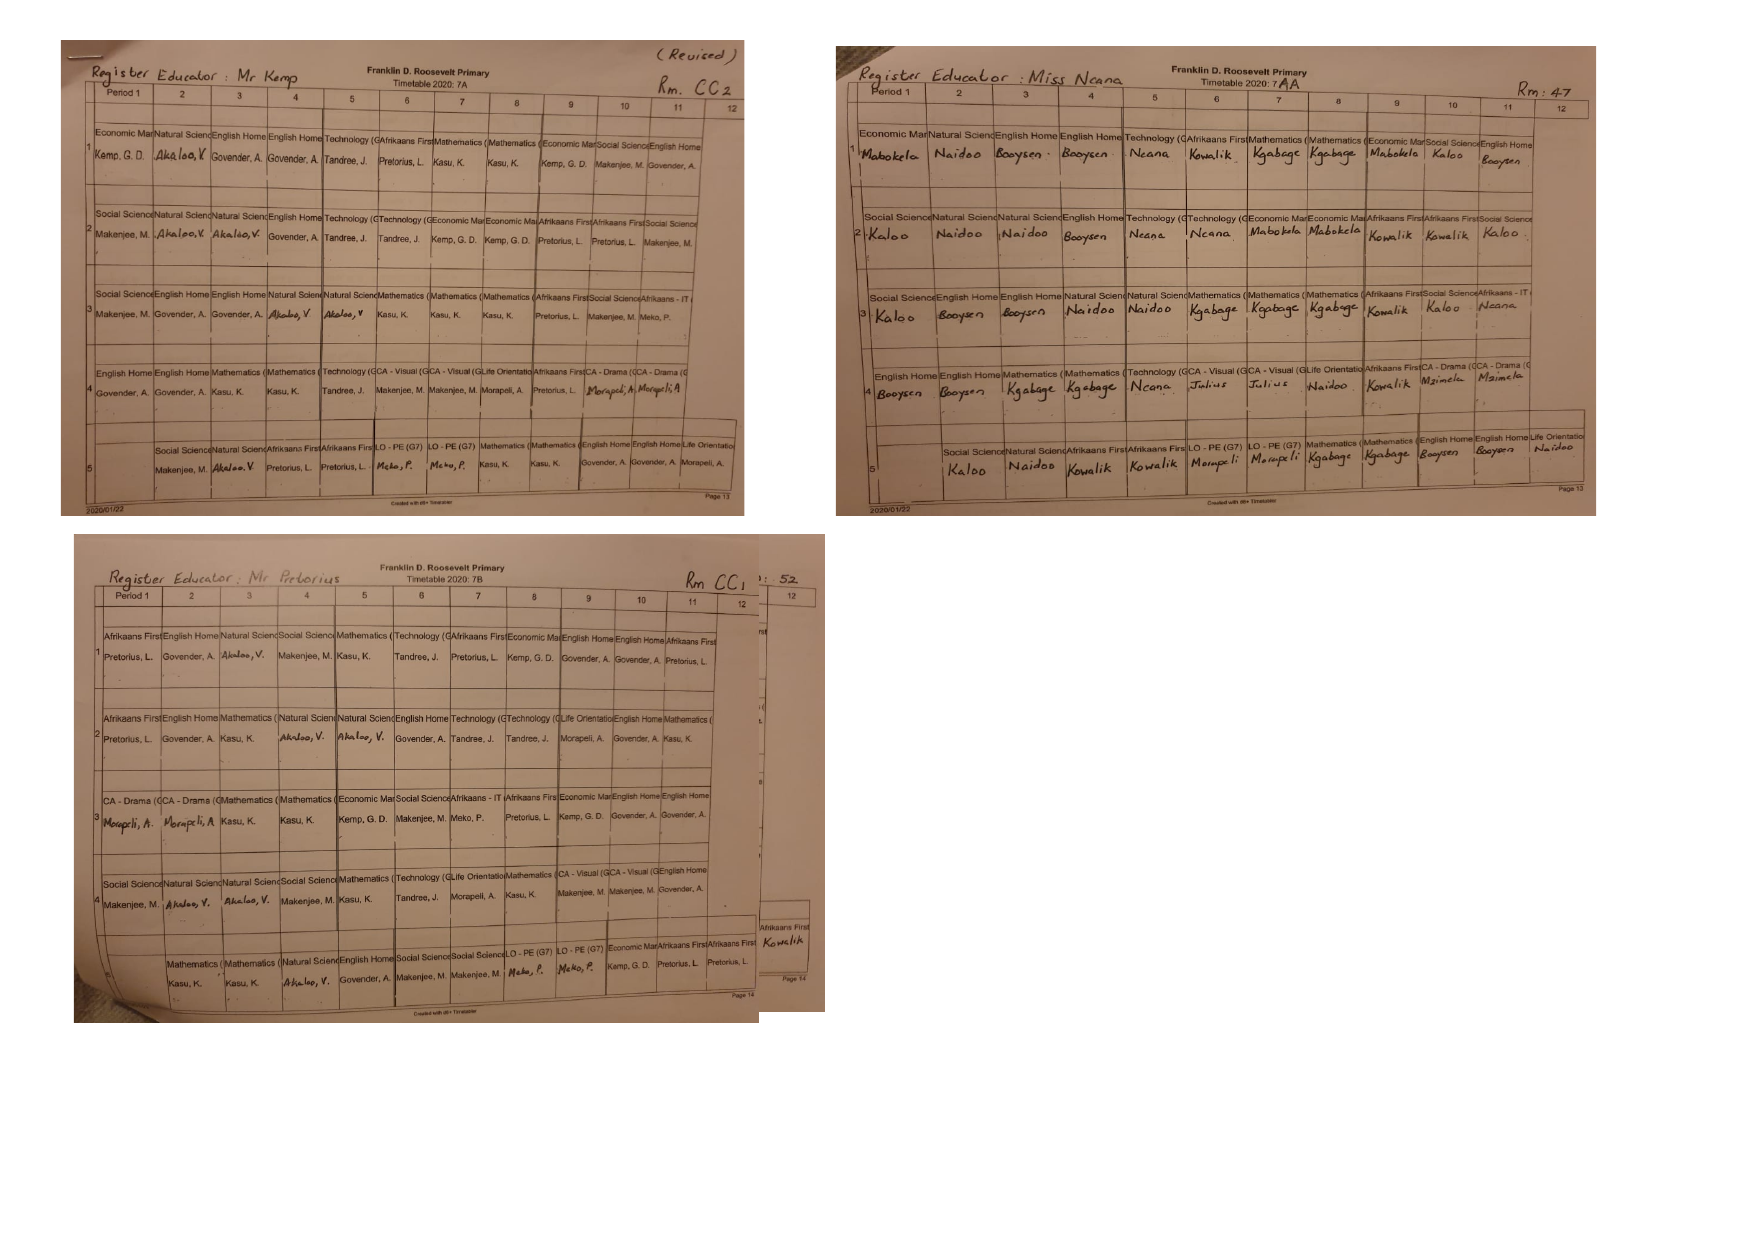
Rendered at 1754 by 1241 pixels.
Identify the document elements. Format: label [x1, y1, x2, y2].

picture [835, 46, 1597, 516]
picture [73, 534, 825, 1023]
picture [60, 40, 745, 516]
